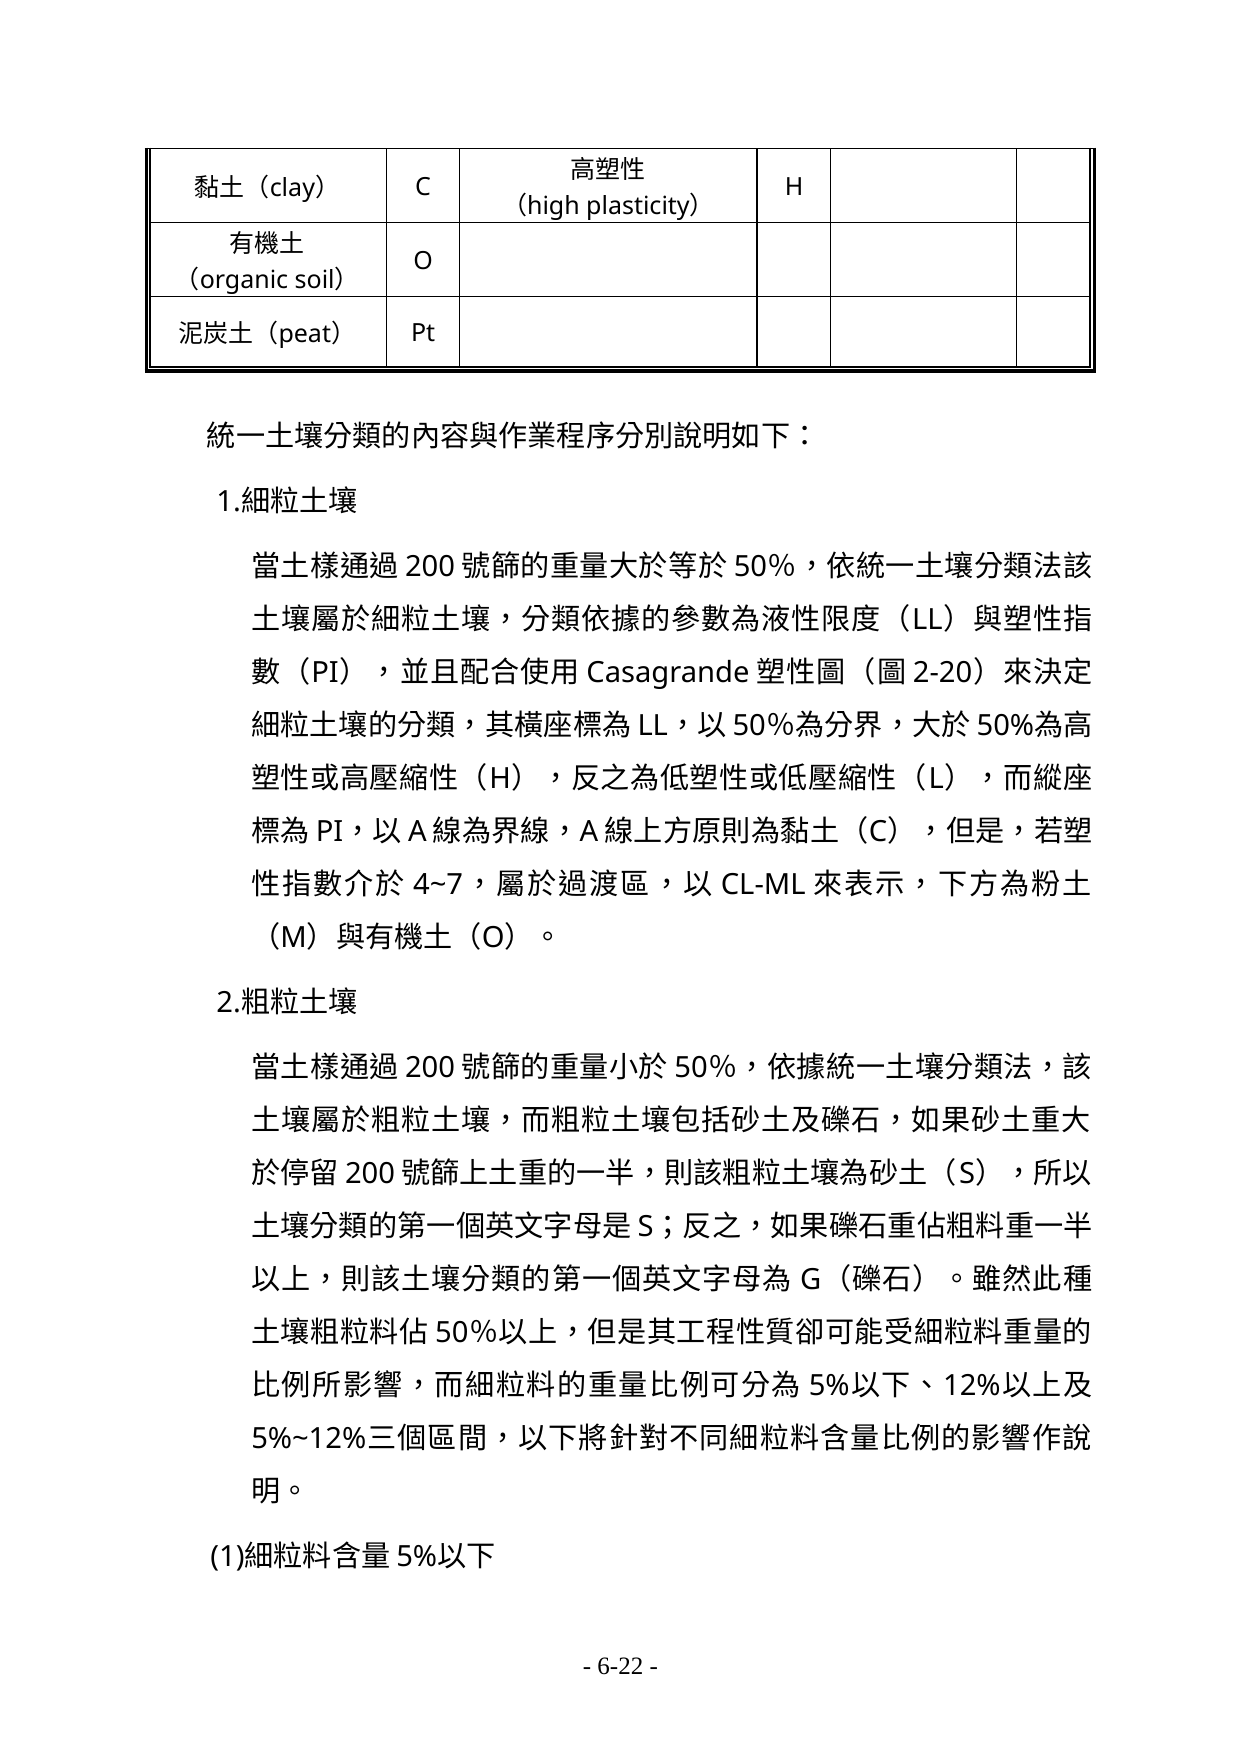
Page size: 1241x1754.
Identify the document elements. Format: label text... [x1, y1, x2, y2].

table_cell [758, 223, 830, 296]
text 當土樣通過200號篩的重量小於50％，依據統一土壤分類法，該土壤屬於粗粒土壤，而粗粒土壤包括砂土及礫石，如果砂土重大於停留200號篩上土重的一半，則該粗粒土壤為砂土（S），所以土壤分類的第一個英文字母是S；反之，如果礫石重佔粗料重一半以上，則該土壤分類的第一個英文字母為G（礫石）。雖然此種土壤粗粒料佔50％以上，但是其工程性質卻可能受細粒料重量的比例所影響，而細粒料的重量比例可分為5%以下、12%以上及5%~12%三個區間，以下將針對不同細粒料含量比例的影響作說明。 [251, 1044, 1092, 1509]
table_cell [1017, 223, 1089, 296]
text 當土樣通過200號篩的重量大於等於50％，依統一土壤分類法該土壤屬於細粒土壤，分類依據的參數為液性限度（LL）與塑性指數（PI），並且配合使用Casagrande塑性圖（圖2-20）來決定細粒土壤的分類，其橫座標為LL，以50％為分界，大於50%為高塑性或高壓縮性（H），反之為低塑性或低壓縮性（L），而縱座標為PI，以A線為界線，A線上方原則為黏土（C），但是，若塑性指數介於4~7，屬於過渡區，以CL-ML來表示，下方為粉土（M）與有機土（O）。 [251, 543, 1092, 956]
table_cell C [387, 149, 459, 222]
table_cell [758, 297, 830, 366]
table_cell [831, 297, 1016, 366]
table_cell 高塑性 （high plasticity） [460, 149, 756, 222]
table_cell [831, 149, 1016, 222]
table_cell 黏土（clay） [151, 149, 386, 222]
table_cell [1017, 149, 1089, 222]
text (1)細粒料含量5%以下 [210, 1533, 1092, 1575]
table_cell [831, 223, 1016, 296]
table_cell 泥炭土（peat） [151, 297, 386, 366]
table_cell [460, 297, 756, 366]
table_cell H [758, 149, 830, 222]
table_cell 有機土 （organic soil） [151, 223, 386, 296]
text 2.粗粒土壤 [216, 979, 1092, 1021]
table_cell Pt [387, 297, 459, 366]
text 1.細粒土壤 [216, 477, 1092, 520]
table_cell [1017, 297, 1089, 366]
text 統一土壤分類的內容與作業程序分別說明如下： [148, 412, 1092, 454]
table_cell [460, 223, 756, 296]
table_cell O [387, 223, 459, 296]
